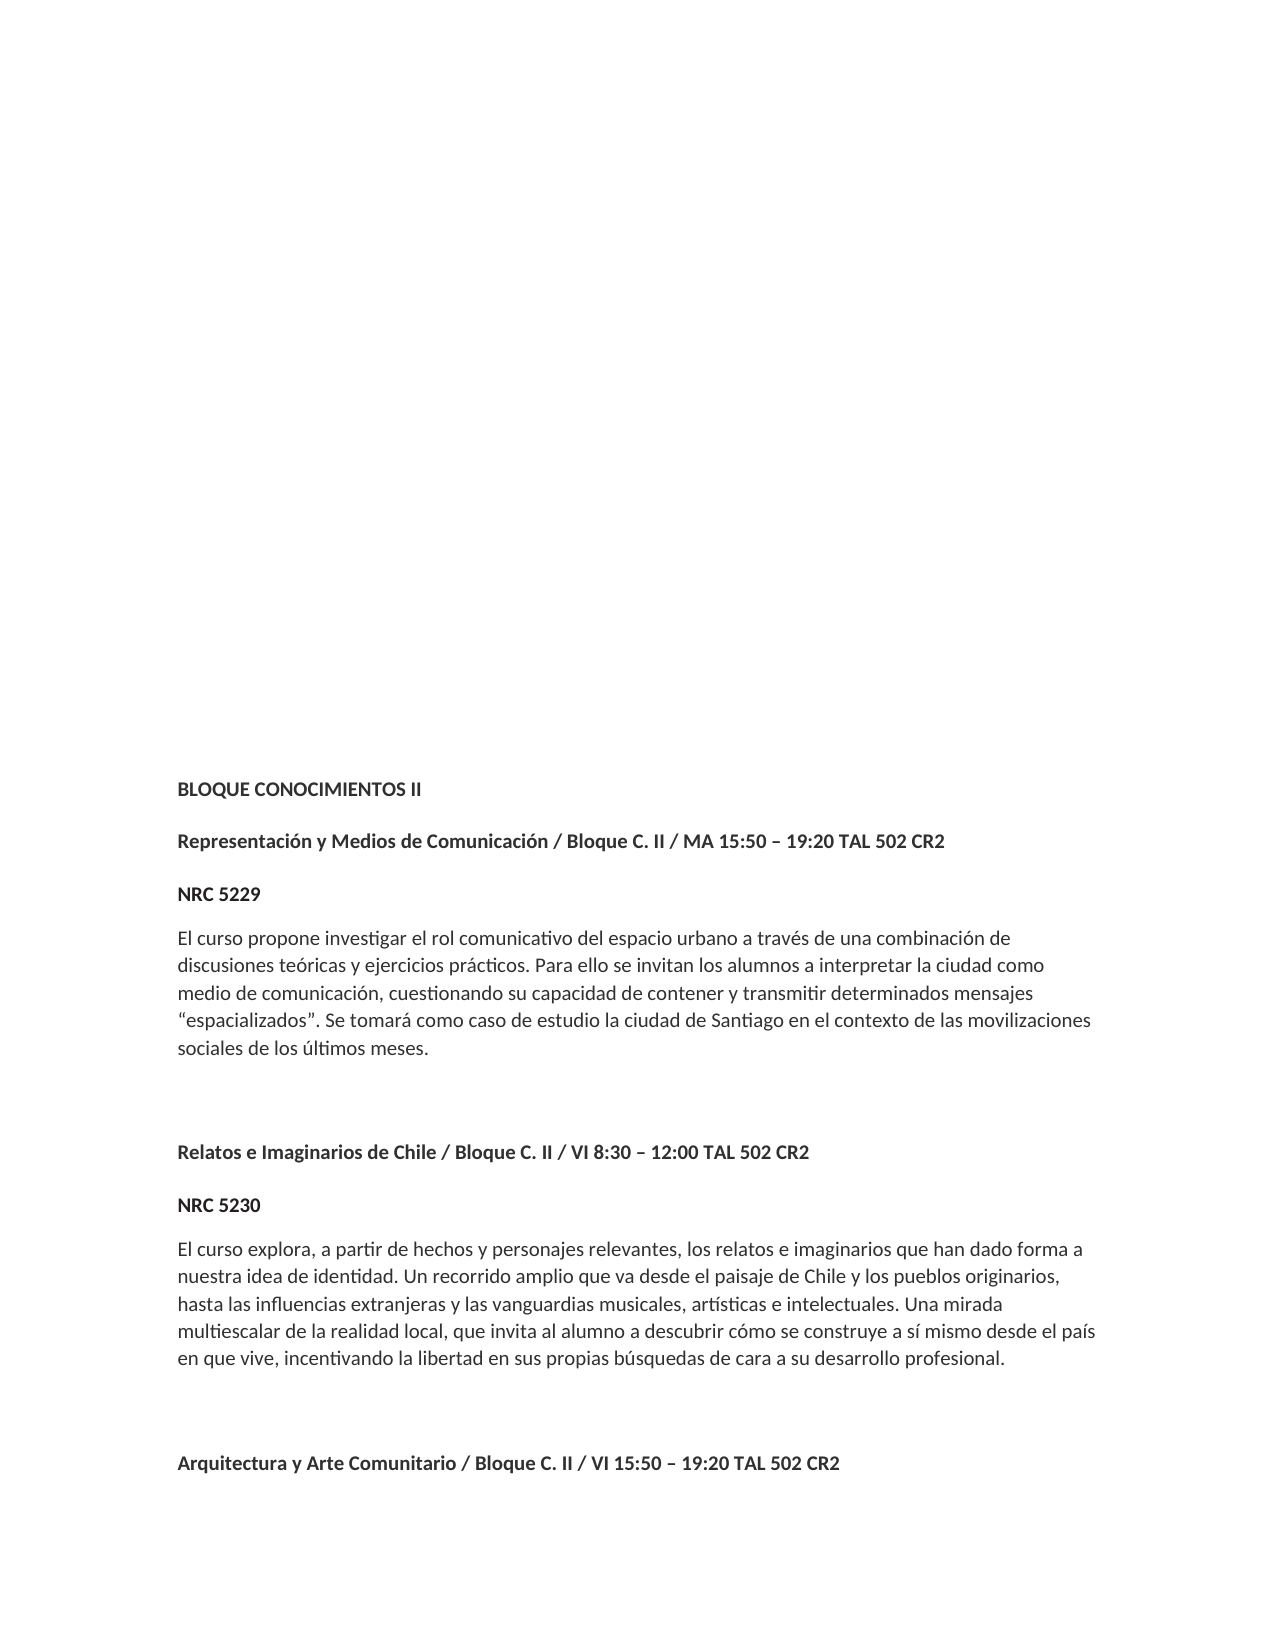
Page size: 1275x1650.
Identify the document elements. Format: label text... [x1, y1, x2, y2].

text Representación y Medios de Comunicación / Bloque C. II / MA 15:50 – 19:20 TAL 502 CR2 [177, 829, 1098, 854]
text El curso propone investigar el rol comunicativo del espacio urbano a través de una combinación de discusiones teóricas y ejercicios prácticos. Para ello se invitan los alumnos a interpretar la ciudad como medio de comunicación, cuestionando su capacidad de contener y transmitir determinados mensajes “espacializados”. Se tomará como caso de estudio la ciudad de Santiago en el contexto de las movilizaciones sociales de los últimos meses. [177, 925, 1098, 1060]
text El curso explora, a partir de hechos y personajes relevantes, los relatos e imaginarios que han dado forma a nuestra idea de identidad. Un recorrido amplio que va desde el paisaje de Chile y los pueblos originarios, hasta las influencias extranjeras y las vanguardias musicales, artísticas e intelectuales. Una mirada multiescalar de la realidad local, que invita al alumno a descubrir cómo se construye a sí mismo desde el país en que vive, incentivando la libertad en sus propias búsquedas de cara a su desarrollo profesional. [177, 1236, 1098, 1371]
text BLOQUE CONOCIMIENTOS II [177, 776, 1098, 802]
text NRC 5229 [177, 881, 1098, 907]
text Relatos e Imaginarios de Chile / Bloque C. II / VI 8:30 – 12:00 TAL 502 CR2 [177, 1139, 1098, 1165]
text NRC 5230 [177, 1192, 1098, 1217]
text Arquitectura y Arte Comunitario / Bloque C. II / VI 15:50 – 19:20 TAL 502 CR2 [177, 1450, 1098, 1476]
